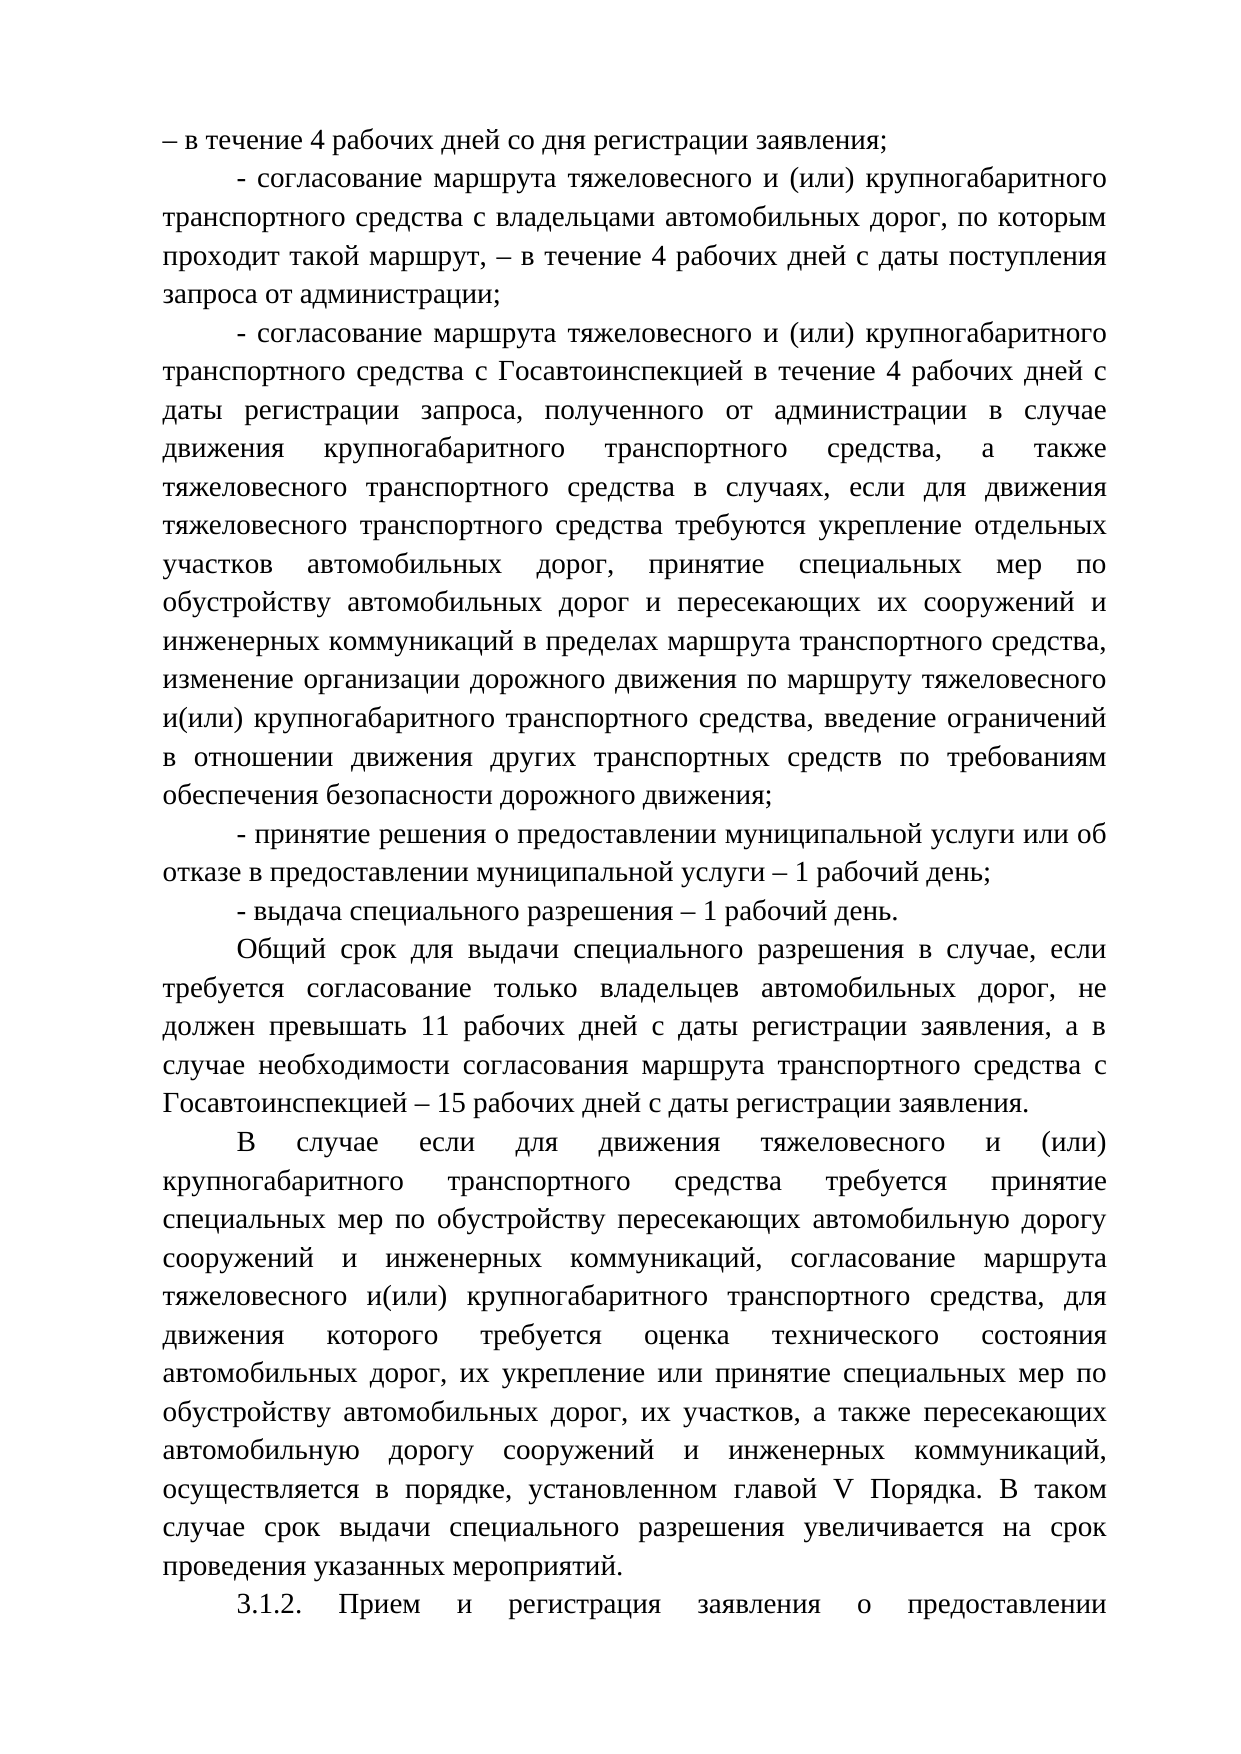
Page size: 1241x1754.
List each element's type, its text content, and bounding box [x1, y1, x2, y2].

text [162, 1587, 1107, 1620]
text - принятие решения о предоставлении муниципальной услуги или об отказе в предоставлении муниципальной услуги – 1 рабочий день; [162, 816, 1107, 888]
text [162, 122, 1107, 156]
text В случае если для движения тяжеловесного и (или) крупногабаритного транспортного средства требуется принятие специальных мер по обустройству пересекающих автомобильную дорогу сооружений и инженерных коммуникаций, согласование маршрута тяжеловесного и(или) крупногабаритного транспортного средства, для движения которого требуется оценка технического состояния автомобильных дорог, их укрепление или принятие специальных мер по обустройству автомобильных дорог, их участков, а также пересекающих автомобильную дорогу сооружений и инженерных коммуникаций, осуществляется в порядке, установленном главой V Порядка. В таком случае срок выдачи специального разрешения увеличивается на срок проведения указанных мероприятий. [162, 1124, 1107, 1582]
text Общий срок для выдачи специального разрешения в случае, если требуется согласование только владельцев автомобильных дорог, не должен превышать 11 рабочих дней с даты регистрации заявления, а в случае необходимости согласования маршрута транспортного средства с Госавтоинспекцией – 15 рабочих дней с даты регистрации заявления. [162, 931, 1107, 1119]
text - согласование маршрута тяжеловесного и (или) крупногабаритного транспортного средства с владельцами автомобильных дорог, по которым проходит такой маршрут, – в течение 4 рабочих дней с даты поступления запроса от администрации; [162, 161, 1107, 310]
text - согласование маршрута тяжеловесного и (или) крупногабаритного транспортного средства с Госавтоинспекцией в течение 4 рабочих дней с даты регистрации запроса, полученного от администрации в случае движения крупногабаритного транспортного средства, а также тяжеловесного транспортного средства в случаях, если для движения тяжеловесного транспортного средства требуются укрепление отдельных участков автомобильных дорог, принятие специальных мер по обустройству автомобильных дорог и пересекающих их сооружений и инженерных коммуникаций в пределах маршрута транспортного средства, изменение организации дорожного движения по маршруту тяжеловесного и(или) крупногабаритного транспортного средства, введение ограничений в отношении движения других транспортных средств по требованиям обеспечения безопасности дорожного движения; [162, 315, 1107, 811]
text - выдача специального разрешения – 1 рабочий день. [162, 893, 1107, 926]
